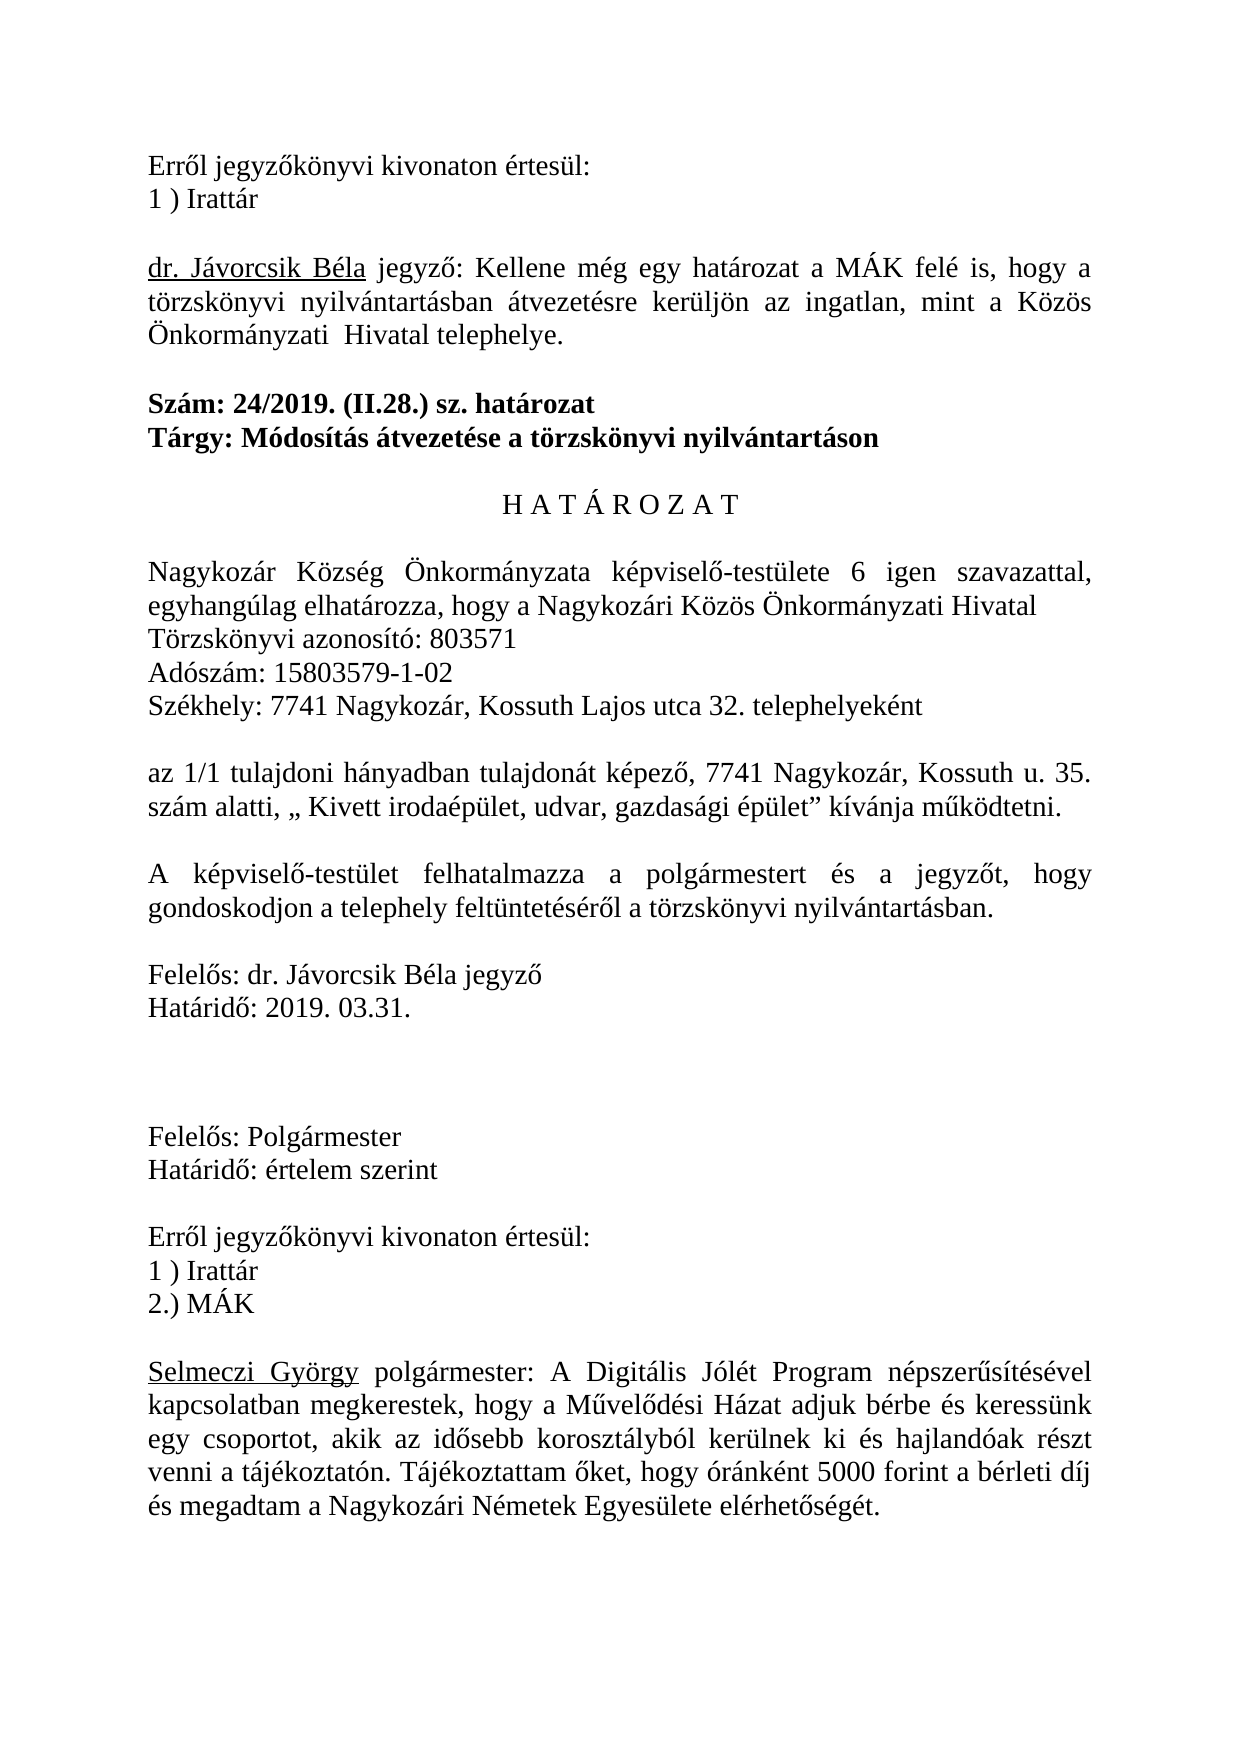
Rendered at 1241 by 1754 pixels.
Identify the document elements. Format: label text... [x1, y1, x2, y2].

text Felelős: Polgármester [148, 1119, 1093, 1152]
text 1 ) Irattár [148, 181, 1093, 215]
text az 1/1 tulajdoni hányadban tulajdonát képező, 7741 Nagykozár, Kossuth u. 35. szám alatti, „ Kivett irodaépület, udvar, gazdasági épület” kívánja működtetni. [148, 756, 1093, 823]
text Nagykozár Község Önkormányzata képviselő-testülete 6 igen szavazattal, egyhangúlag elhatározza, hogy a Nagykozári Közös Önkormányzati Hivatal [148, 554, 1093, 621]
text Törzskönyvi azonosító: 803571 [148, 621, 1093, 655]
text Székhely: 7741 Nagykozár, Kossuth Lajos utca 32. telephelyeként [148, 688, 1093, 722]
text H A T Á R O Z A T [148, 487, 1093, 521]
text Erről jegyzőkönyvi kivonaton értesül: [148, 1219, 1093, 1253]
text Adószám: 15803579-1-02 [148, 655, 1093, 688]
text 1 ) Irattár [148, 1253, 1093, 1287]
text Felelős: dr. Jávorcsik Béla jegyző [148, 957, 1093, 990]
text Erről jegyzőkönyvi kivonaton értesül: [148, 148, 1093, 181]
text Selmeczi György polgármester: A Digitális Jólét Program népszerűsítésével kapcsolatban megkerestek, hogy a Művelődési Házat adjuk bérbe és keressünk egy csoportot, akik az idősebb korosztályból kerülnek ki és hajlandóak részt venni a tájékoztatón. Tájékoztattam őket, hogy óránként 5000 forint a bérleti díj és megadtam a Nagykozári Németek Egyesülete elérhetőségét. [148, 1354, 1093, 1521]
text Szám: 24/2019. (II.28.) sz. határozat [148, 387, 1093, 420]
text 2.) MÁK [148, 1287, 1093, 1320]
text Határidő: értelem szerint [148, 1152, 1093, 1186]
text A képviselő-testület felhatalmazza a polgármestert és a jegyzőt, hogy gondoskodjon a telephely feltüntetéséről a törzskönyvi nyilvántartásban. [148, 856, 1093, 923]
text Határidő: 2019. 03.31. [148, 990, 1093, 1024]
text dr. Jávorcsik Béla jegyző: Kellene még egy határozat a MÁK felé is, hogy a törzskönyvi nyilvántartásban átvezetésre kerüljön az ingatlan, mint a Közös Önkormányzati Hivatal telephelye. [148, 250, 1093, 351]
text Tárgy: Módosítás átvezetése a törzskönyvi nyilvántartáson [148, 420, 1093, 454]
